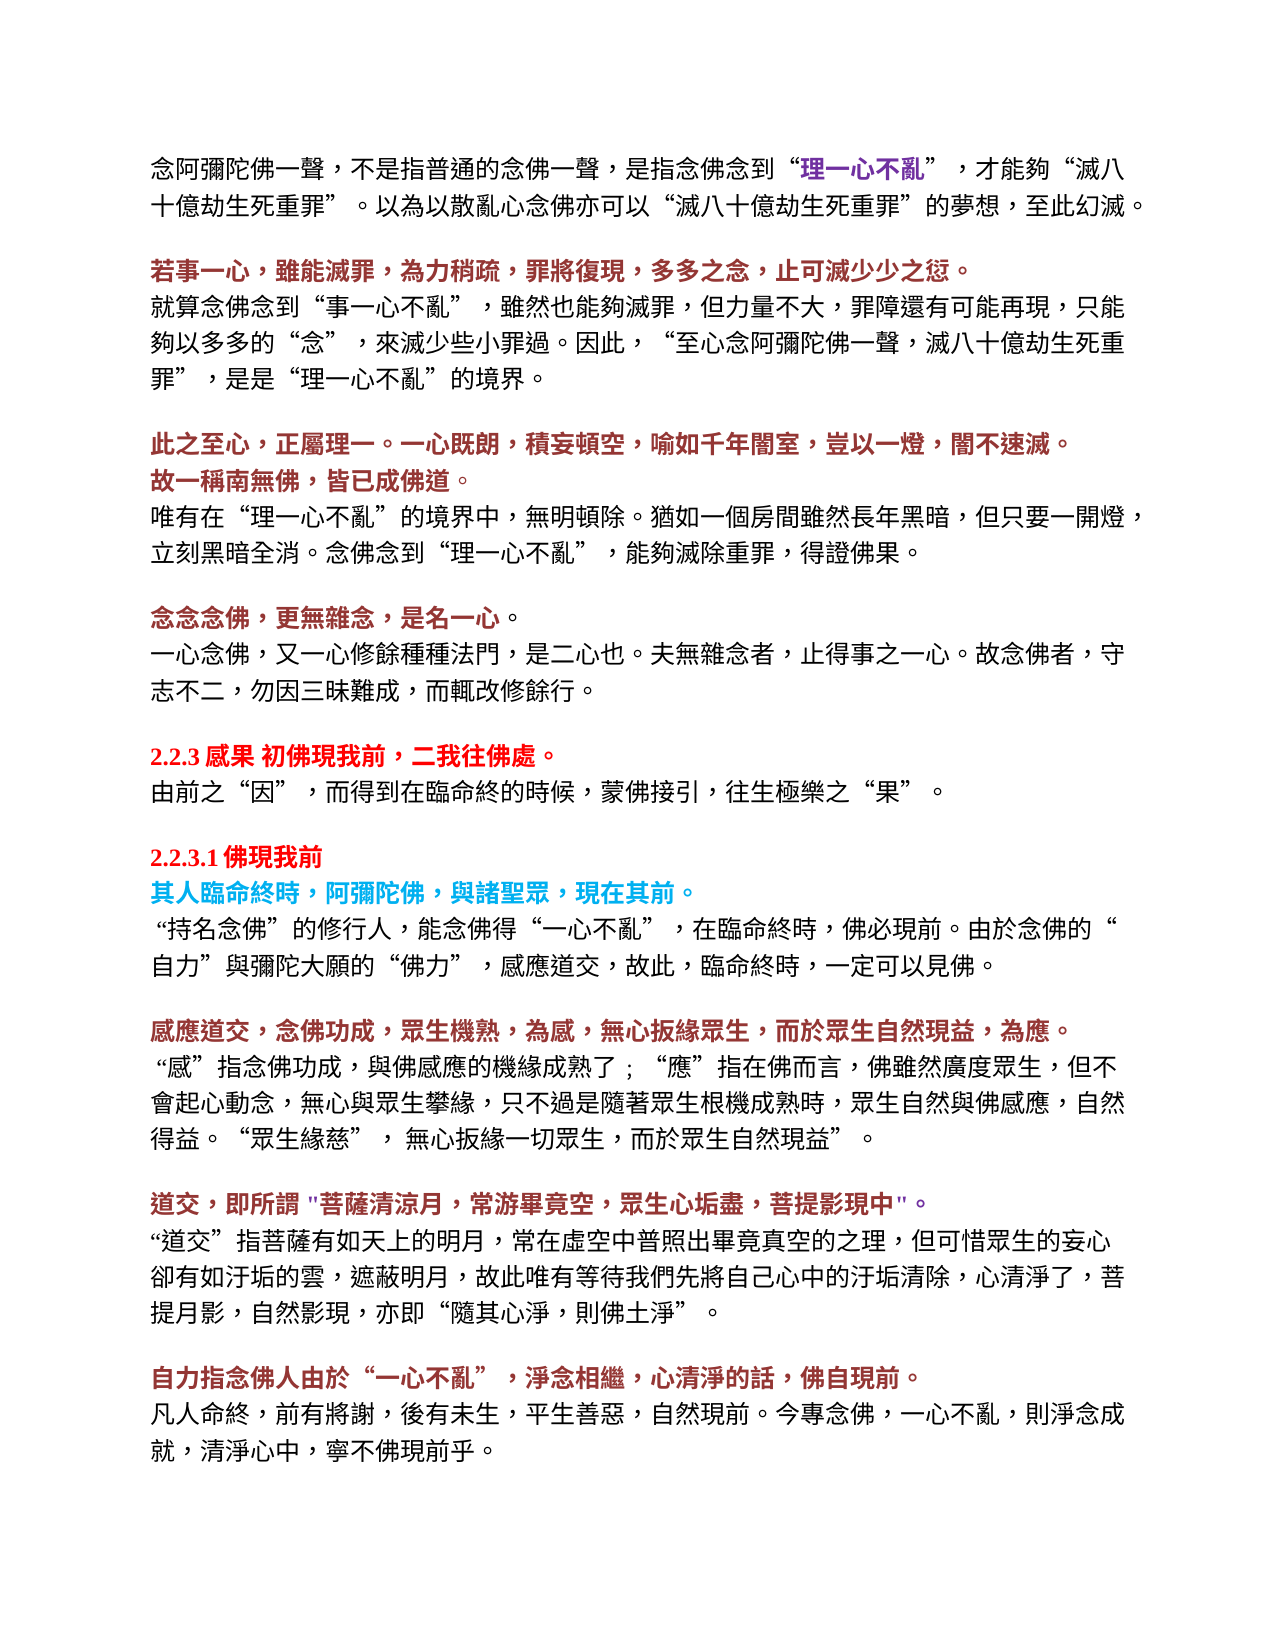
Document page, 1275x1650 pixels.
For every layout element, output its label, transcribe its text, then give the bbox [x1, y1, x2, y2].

text 由前之“因”，而得到在臨命終的時候，蒙佛接引，往生極樂之“果”。 [150, 772, 1134, 809]
text 凡人命終，前有將謝，後有未生，平生善惡，自然現前。今專念佛，一心不亂，則淨念成就，清淨心中，寧不佛現前乎。 [150, 1395, 1134, 1467]
text “持名念佛”的修行人，能念佛得“一心不亂”，在臨命終時，佛必現前。由於念佛的“自力”與彌陀大願的“佛力”，感應道交，故此，臨命終時，一定可以見佛。 [150, 910, 1134, 982]
text 若事一心，雖能滅罪，為力稍疏，罪將復現，多多之念，止可滅少少之愆。 [150, 251, 1134, 287]
text 自力指念佛人由於“一心不亂”，淨念相繼，心清淨的話，佛自現前。 [150, 1359, 1134, 1395]
text 唯有在“理一心不亂”的境界中，無明頓除。猶如一個房間雖然長年黑暗，但只要一開燈，立刻黑暗全消。念佛念到“理一心不亂”，能夠滅除重罪，得證佛果。 [150, 497, 1134, 570]
text “道交”指菩薩有如天上的明月，常在虛空中普照出畢竟真空的之理，但可惜眾生的妄心卻有如汙垢的雲，遮蔽明月，故此唯有等待我們先將自己心中的汙垢清除，心清淨了，菩提月影，自然影現，亦即“隨其心淨，則佛土淨”。 [150, 1221, 1134, 1330]
text 2.2.3.1佛現我前 [150, 837, 1134, 874]
text 此之至心，正屬理一。一心既朗，積妄頓空，喻如千年闇室，豈以一燈，闇不速滅。 [150, 425, 1134, 461]
text 感應道交，念佛功成，眾生機熟，為感，無心扳緣眾生，而於眾生自然現益，為應。 [150, 1011, 1134, 1047]
text 就算念佛念到“事一心不亂”，雖然也能夠滅罪，但力量不大，罪障還有可能再現，只能夠以多多的“念”，來滅少些小罪過。因此，“至心念阿彌陀佛一聲，滅八十億劫生死重罪”，是是“理一心不亂”的境界。 [150, 287, 1134, 396]
text 道交，即所謂 "菩薩清涼月，常游畢竟空，眾生心垢盡，菩提影現中"。 [150, 1185, 1134, 1221]
text 念念念佛，更無雜念，是名一心。 [150, 599, 1134, 635]
text 念阿彌陀佛一聲，不是指普通的念佛一聲，是指念佛念到“理一心不亂”，才能夠“滅八十億劫生死重罪”。以為以散亂心念佛亦可以“滅八十億劫生死重罪”的夢想，至此幻滅。 [150, 150, 1134, 222]
text 2.2.3感果 初佛現我前，二我往佛處。 [150, 736, 1134, 772]
text “感”指念佛功成，與佛感應的機緣成熟了﹔“應”指在佛而言，佛雖然廣度眾生，但不會起心動念，無心與眾生攀緣，只不過是隨著眾生根機成熟時，眾生自然與佛感應，自然得益。“眾生緣慈”， 無心扳緣一切眾生，而於眾生自然現益”。 [150, 1047, 1134, 1156]
text 其人臨命終時，阿彌陀佛，與諸聖眾，現在其前。 [150, 874, 1134, 910]
text 故一稱南無佛，皆已成佛道。 [150, 461, 1134, 497]
text 一心念佛，又一心修餘種種法門，是二心也。夫無雜念者，止得事之一心。故念佛者，守志不二，勿因三昧難成，而輒改修餘行。 [150, 635, 1134, 707]
